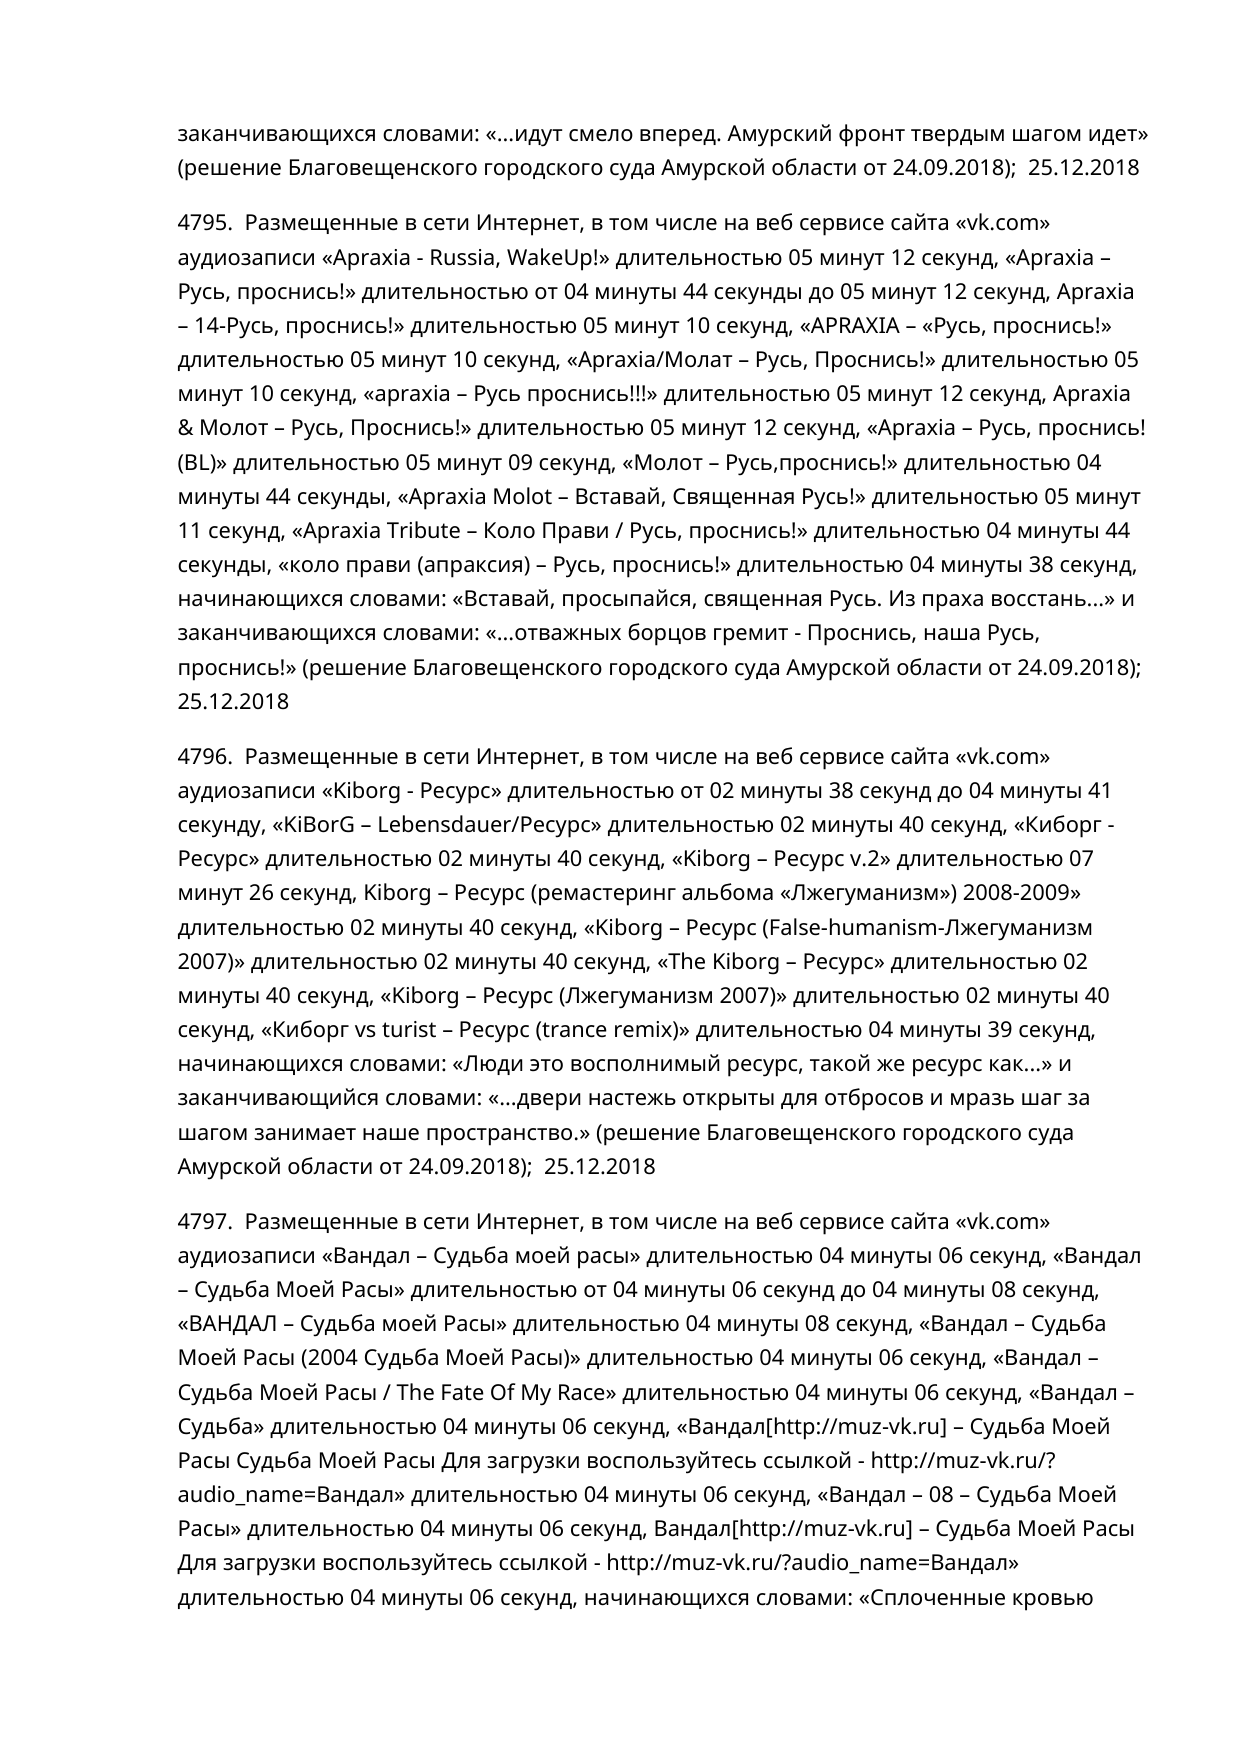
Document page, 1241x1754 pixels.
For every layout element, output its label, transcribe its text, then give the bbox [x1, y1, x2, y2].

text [177, 1206, 1152, 1611]
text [177, 118, 1152, 182]
text 4795. Размещенные в сети Интернет, в том числе на веб сервисе сайта «vk.com» аудиозаписи «Apraxia - Russia, WakeUp!» длительностью 05 минут 12 секунд, «Apraxia –Русь, проснись!» длительностью от 04 минуты 44 секунды до 05 минут 12 секунд, Apraxia – 14-Русь, проснись!» длительностью 05 минут 10 секунд, «APRAXIA – «Русь, проснись!» длительностью 05 минут 10 секунд, «Apraxia/Молат – Русь, Проснись!» длительностью 05 минут 10 секунд, «apraxia – Русь проснись!!!» длительностью 05 минут 12 секунд, Apraxia & Молот – Русь, Проснись!» длительностью 05 минут 12 секунд, «Apraxia – Русь, проснись! (BL)» длительностью 05 минут 09 секунд, «Молот – Русь,проснись!» длительностью 04 минуты 44 секунды, «Apraxia Molot – Вставай, Священная Русь!» длительностью 05 минут 11 секунд, «Apraxia Tribute – Коло Прави / Русь, проснись!» длительностью 04 минуты 44 секунды, «коло прави (апраксия) – Русь, проснись!» длительностью 04 минуты 38 секунд, начинающихся словами: «Вставай, просыпайся, священная Русь. Из праха восстань...» и заканчивающихся словами: «...отважных борцов гремит - Проснись, наша Русь, проснись!» (решение Благовещенского городского суда Амурской области от 24.09.2018); 25.12.2018 [177, 207, 1152, 715]
text 4796. Размещенные в сети Интернет, в том числе на веб сервисе сайта «vk.com» аудиозаписи «Kiborg - Ресурс» длительностью от 02 минуты 38 секунд до 04 минуты 41 секунду, «KiBorG – Lebensdauer/Pecypc» длительностью 02 минуты 40 секунд, «Киборг - Ресурс» длительностью 02 минуты 40 секунд, «Kiborg – Ресурс v.2» длительностью 07 минут 26 секунд, Kiborg – Ресурс (ремастеринг альбома «Лжегуманизм») 2008-2009» длительностью 02 минуты 40 секунд, «Kiborg – Ресурс (False-humanism-Лжегуманизм 2007)» длительностью 02 минуты 40 секунд, «The Kiborg – Ресурс» длительностью 02 минуты 40 секунд, «Kiborg – Ресурс (Лжегуманизм 2007)» длительностью 02 минуты 40 секунд, «Киборг vs turist – Ресурс (trance remix)» длительностью 04 минуты 39 секунд, начинающихся словами: «Люди это восполнимый ресурс, такой же ресурс как...» и заканчивающийся словами: «...двери настежь открыты для отбросов и мразь шаг за шагом занимает наше пространство.» (решение Благовещенского городского суда Амурской области от 24.09.2018); 25.12.2018 [177, 741, 1152, 1180]
